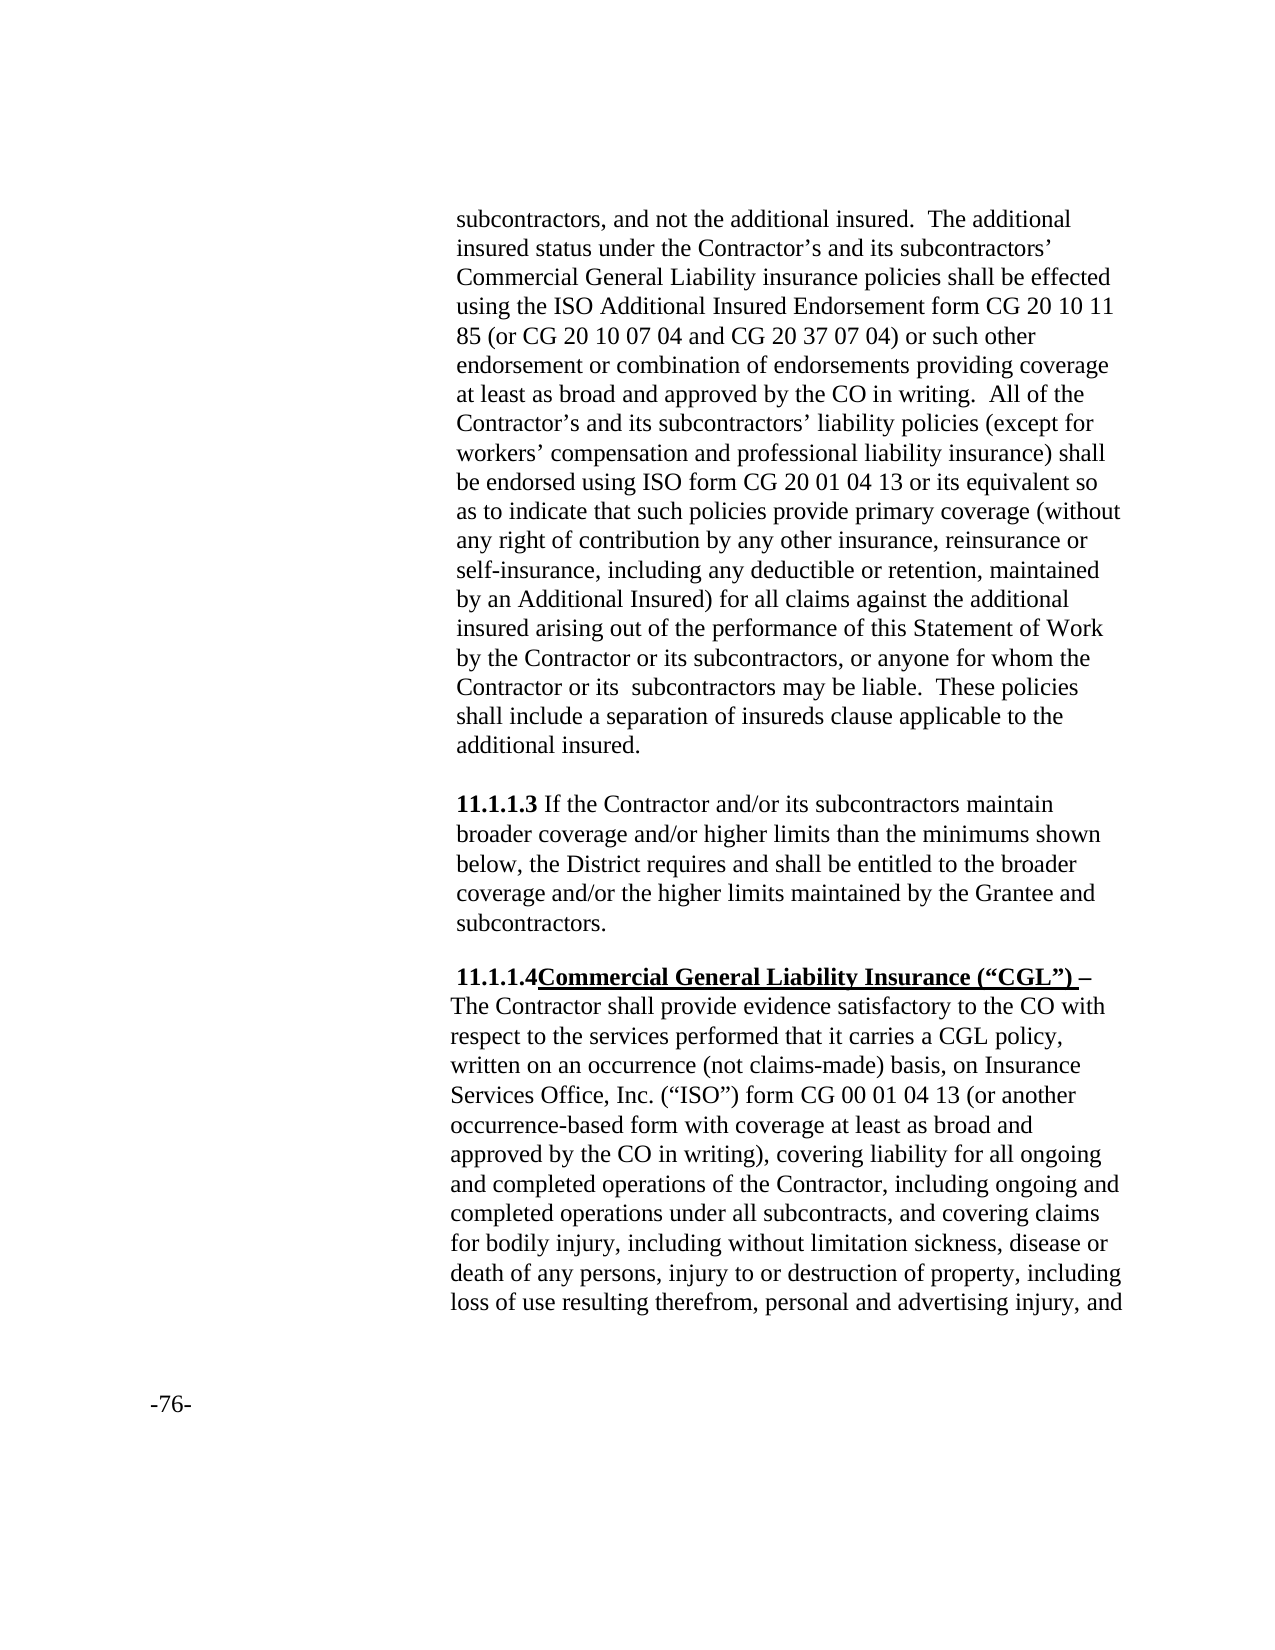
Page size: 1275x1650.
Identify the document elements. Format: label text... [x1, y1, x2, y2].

list If the Contractor and/or its subcontractors maintain broader coverage and/or higher limits than the minimums shown below, the District requires and shall be entitled to the broader coverage and/or the higher limits maintained by the Grantee and subcontractors. [456, 789, 1103, 937]
text subcontractors, and not the additional insured. The additional insured status under the Contractor’s and its subcontractors’ Commercial General Liability insurance policies shall be effected using the ISO Additional Insured Endorsement form CG 20 10 11 85 (or CG 20 10 07 04 and CG 20 37 07 04) or such other endorsement or combination of endorsements providing coverage at least as broad and approved by the CO in writing. All of the Contractor’s and its subcontractors’ liability policies (except for workers’ compensation and professional liability insurance) shall be endorsed using ISO form CG 20 01 04 13 or its equivalent so as to indicate that such policies provide primary coverage (without any right of contribution by any other insurance, reinsurance or self-insurance, including any deductible or retention, maintained by an Additional Insured) for all claims against the additional insured arising out of the performance of this Statement of Work by the Contractor or its subcontractors, or anyone for whom the Contractor or its subcontractors may be liable. These policies shall include a separation of insureds clause applicable to the additional insured. [456, 204, 1123, 759]
list Commercial General Liability Insurance (“CGL”) – The Contractor shall provide evidence satisfactory to the CO with respect to the services performed that it carries a CGL policy, written on an occurrence (not claims-made) basis, on Insurance Services Office, Inc. (“ISO”) form CG 00 01 04 13 (or another occurrence-based form with coverage at least as broad and approved by the CO in writing), covering liability for all ongoing and completed operations of the Contractor, including ongoing and completed operations under all subcontracts, and covering claims for bodily injury, including without limitation sickness, disease or death of any persons, injury to or destruction of property, including loss of use resulting therefrom, personal and advertising injury, and [450, 962, 1126, 1316]
